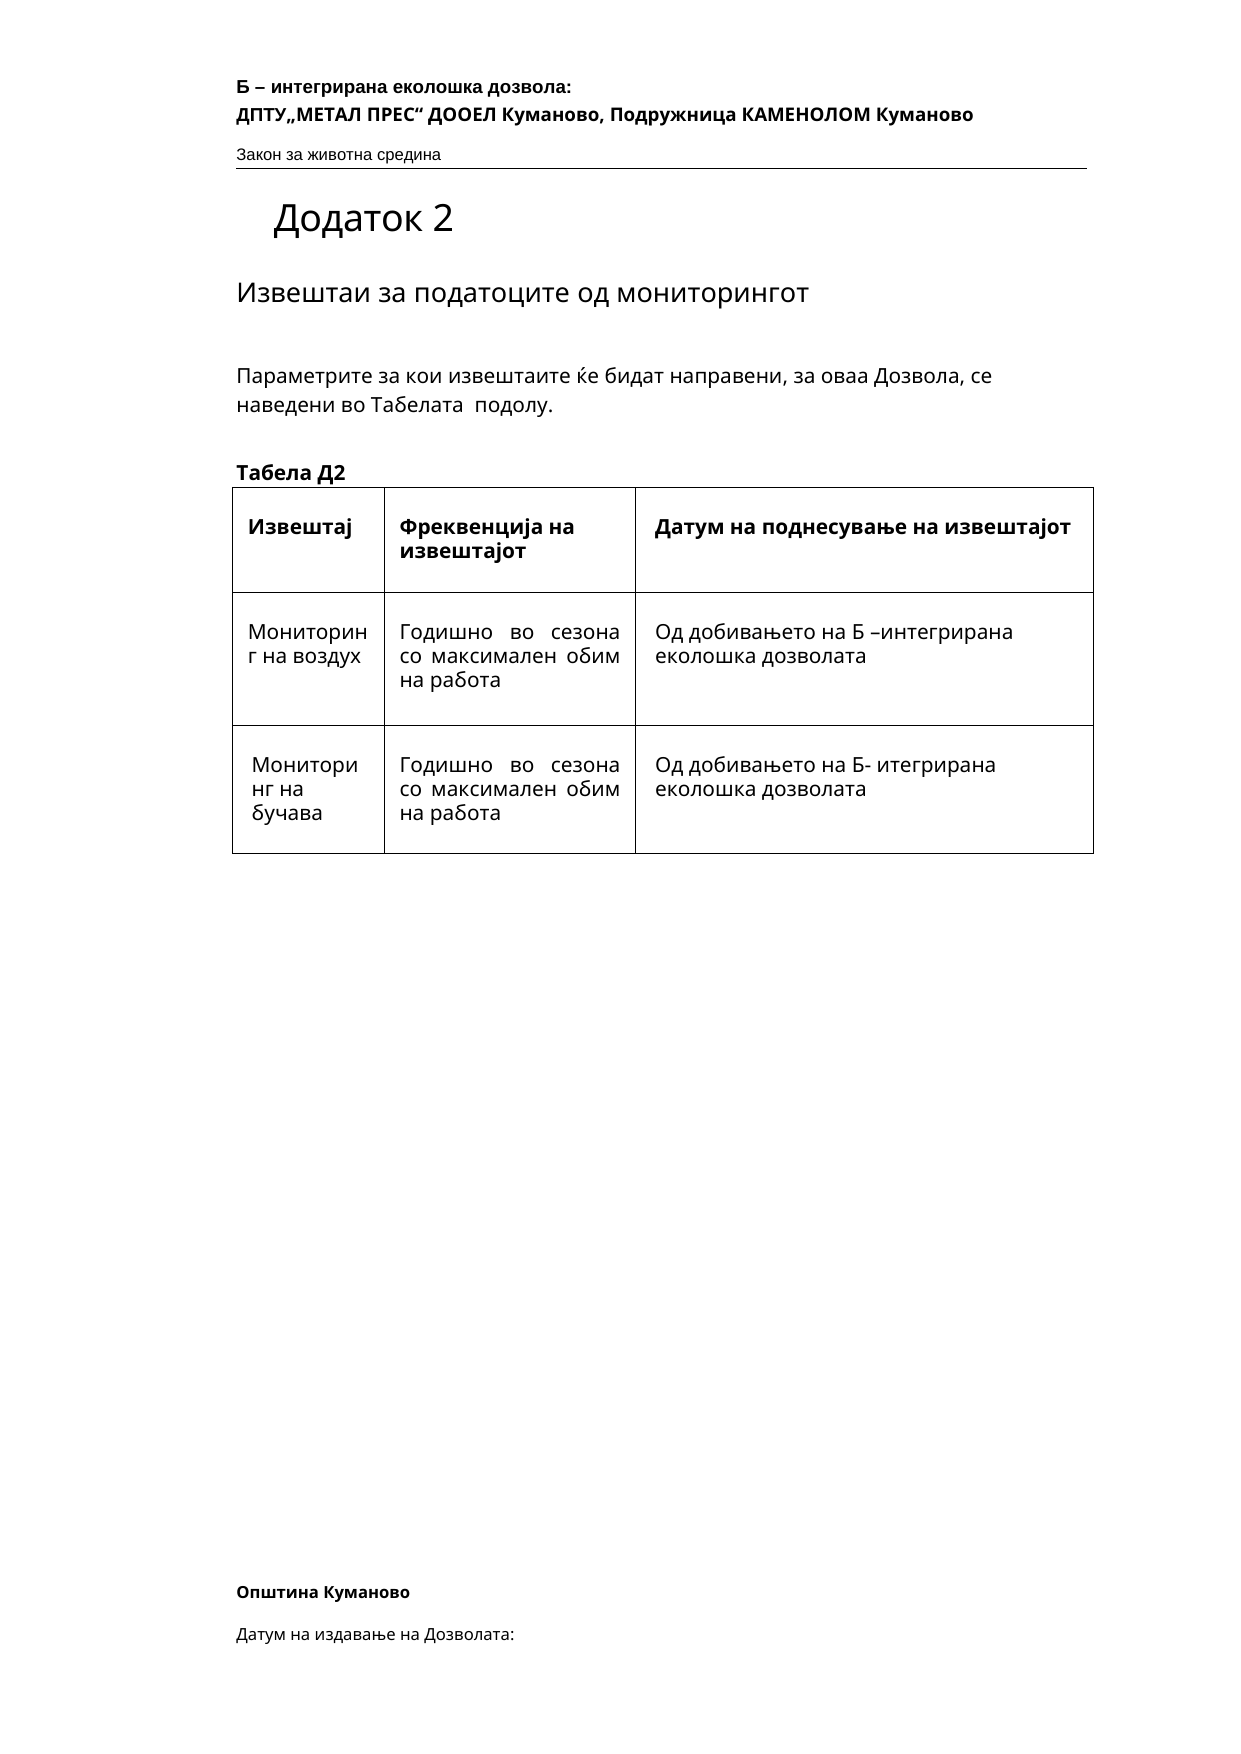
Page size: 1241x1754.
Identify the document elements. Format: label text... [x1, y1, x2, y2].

table_header Фреквенција на извештајот [385, 488, 635, 591]
subtitle Извештаи за податоците од мониторингот [236, 277, 1087, 308]
table_cell Мониторинг на воздух [233, 593, 384, 724]
table_cell Од добивањето на Б- итегрирана еколошка дозволата [636, 726, 1093, 853]
table_cell Годишно во сезона со максимален обим на работа [385, 726, 635, 853]
subtitle Додаток 2 [274, 198, 1087, 239]
table_cell Мониторинг на бучава [233, 726, 384, 853]
table_header Датум на поднесување на извештајот [636, 488, 1093, 591]
subtitle Параметрите за кои извештаите ќе бидат направени, за оваа Дозвола, се наведени во Табелата подолу. [236, 361, 1087, 418]
text Табела Д2 [236, 458, 1087, 487]
table_cell Од добивањето на Б –интегрирана еколошка дозволата [636, 593, 1093, 724]
table_header Извештај [233, 488, 384, 591]
table_cell Годишно во сезона со максимален обим на работа [385, 593, 635, 724]
